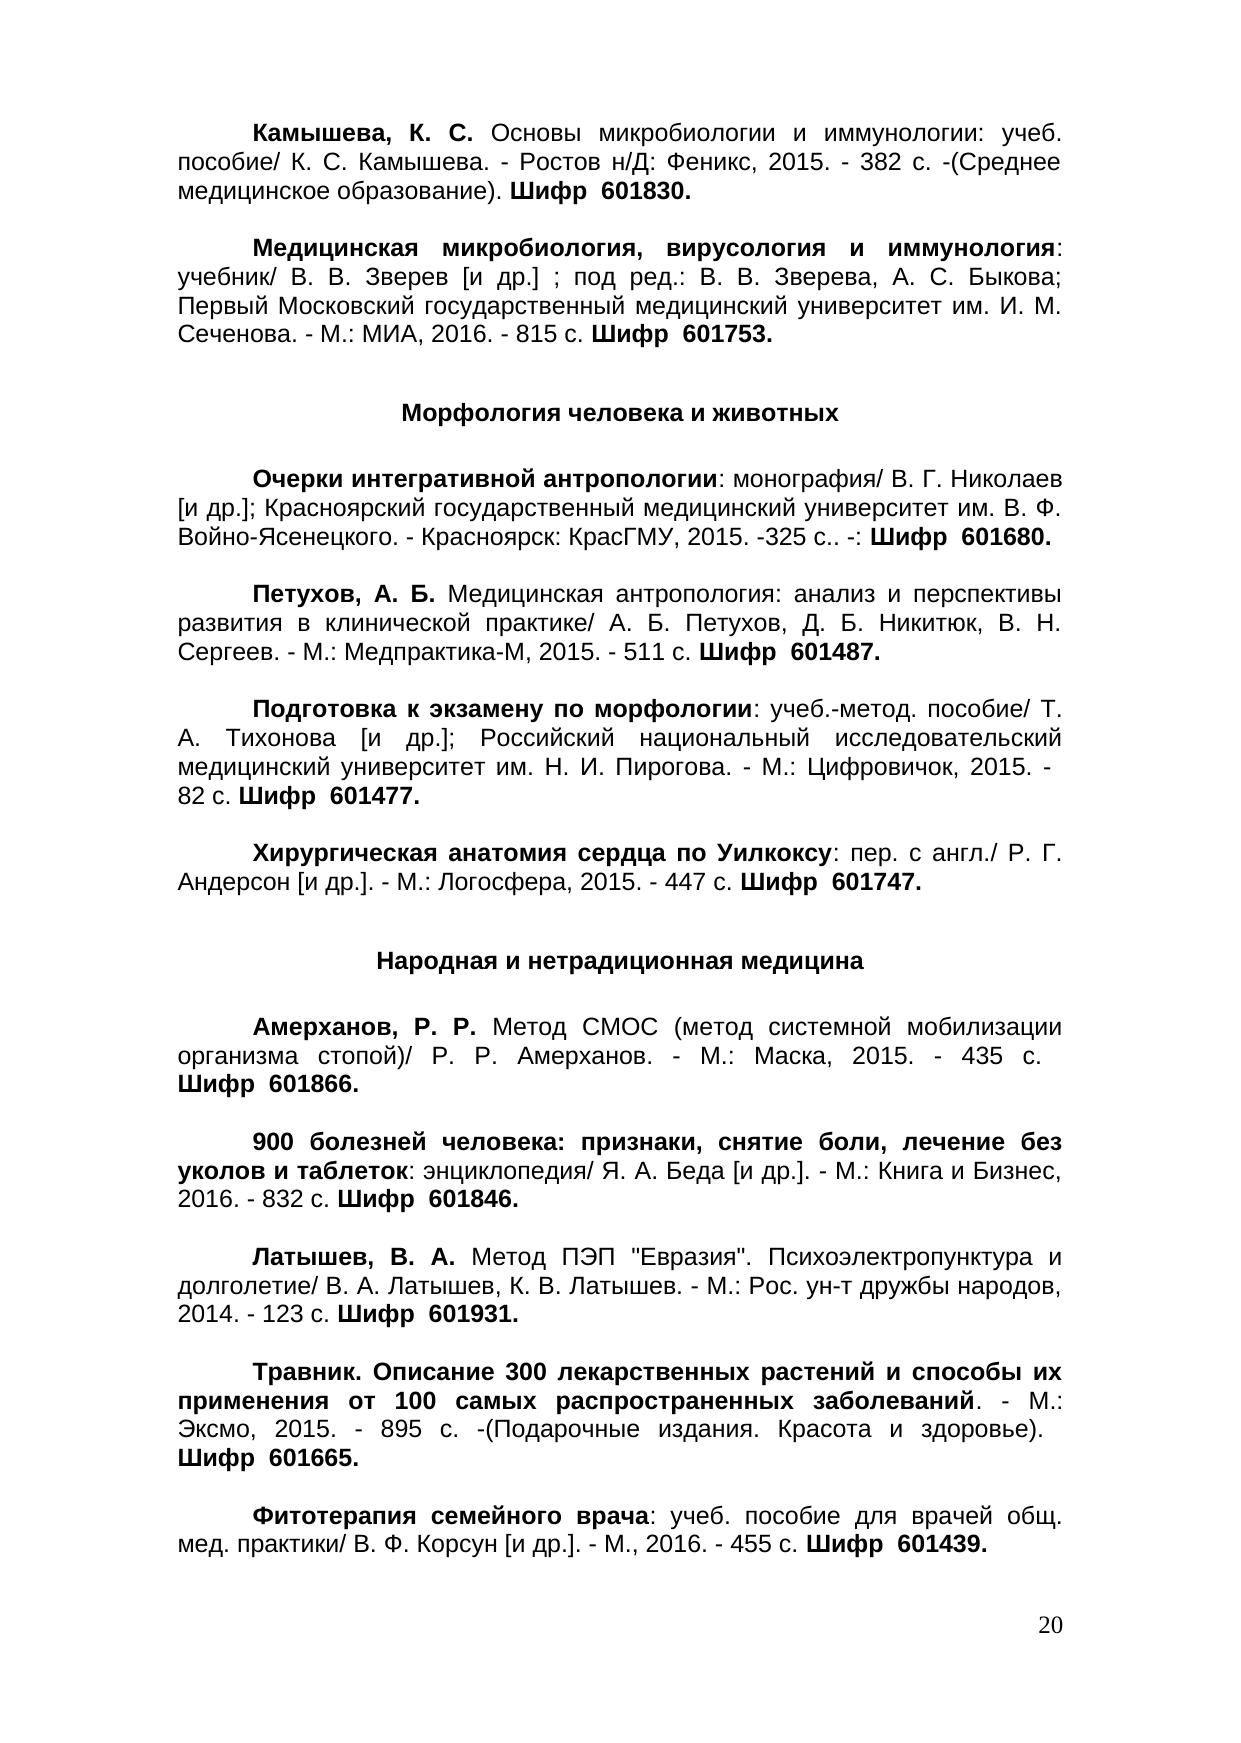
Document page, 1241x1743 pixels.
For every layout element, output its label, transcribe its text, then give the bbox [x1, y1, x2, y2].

text Народная и нетрадиционная медицина [177, 946, 1063, 974]
text Травник. Описание 300 лекарственных растений и способы их применения от 100 самых распространенных заболеваний. - М.: Эксмо, 2015. - 895 с. -(Подарочные издания. Красота и здоровье). Шифр 601665. [177, 1357, 1063, 1472]
text Латышев, В. А. Метод ПЭП "Евразия". Психоэлектропунктура и долголетие/ В. А. Латышев, К. В. Латышев. - М.: Рос. ун-т дружбы народов, 2014. - 123 с. Шифр 601931. [177, 1242, 1063, 1328]
text Морфология человека и животных [177, 398, 1063, 427]
text Камышева, К. С. Основы микробиологии и иммунологии: учеб. пособие/ К. С. Камышева. - Ростов н/Д: Феникс, 2015. - 382 с. -(Среднее медицинское образование). Шифр 601830. [177, 118, 1063, 204]
text Очерки интегративной антропологии: монография/ В. Г. Николаев [и др.]; Красноярский государственный медицинский университет им. В. Ф. Войно-Ясенецкого. - Красноярск: КрасГМУ, 2015. -325 с.. -: Шифр 601680. [177, 464, 1063, 551]
text Подготовка к экзамену по морфологии: учеб.-метод. пособие/ Т. А. Тихонова [и др.]; Российский национальный исследовательский медицинский университет им. Н. И. Пирогова. - М.: Цифровичок, 2015. - 82 с. Шифр 601477. [177, 694, 1063, 809]
text Хирургическая анатомия сердца по Уилкоксу: пер. с англ./ Р. Г. Андерсон [и др.]. - М.: Логосфера, 2015. - 447 с. Шифр 601747. [177, 838, 1063, 896]
text Фитотерапия семейного врача: учеб. пособие для врачей общ. мед. практики/ В. Ф. Корсун [и др.]. - М., 2016. - 455 с. Шифр 601439. [177, 1501, 1063, 1558]
text Амерханов, Р. Р. Метод СМОС (метод системной мобилизации организма стопой)/ Р. Р. Амерханов. - М.: Маска, 2015. - 435 с. Шифр 601866. [177, 1012, 1063, 1098]
text 900 болезней человека: признаки, снятие боли, лечение без уколов и таблеток: энциклопедия/ Я. А. Беда [и др.]. - М.: Книга и Бизнес, 2016. - 832 с. Шифр 601846. [177, 1127, 1063, 1213]
text Медицинская микробиология, вирусология и иммунология: учебник/ В. В. Зверев [и др.] ; под ред.: В. В. Зверева, А. С. Быкова; Первый Московский государственный медицинский университет им. И. М. Сеченова. - М.: МИА, 2016. - 815 с. Шифр 601753. [177, 233, 1063, 348]
text Петухов, А. Б. Медицинская антропология: анализ и перспективы развития в клинической практике/ А. Б. Петухов, Д. Б. Никитюк, В. Н. Сергеев. - М.: Медпрактика-М, 2015. - 511 с. Шифр 601487. [177, 579, 1063, 666]
